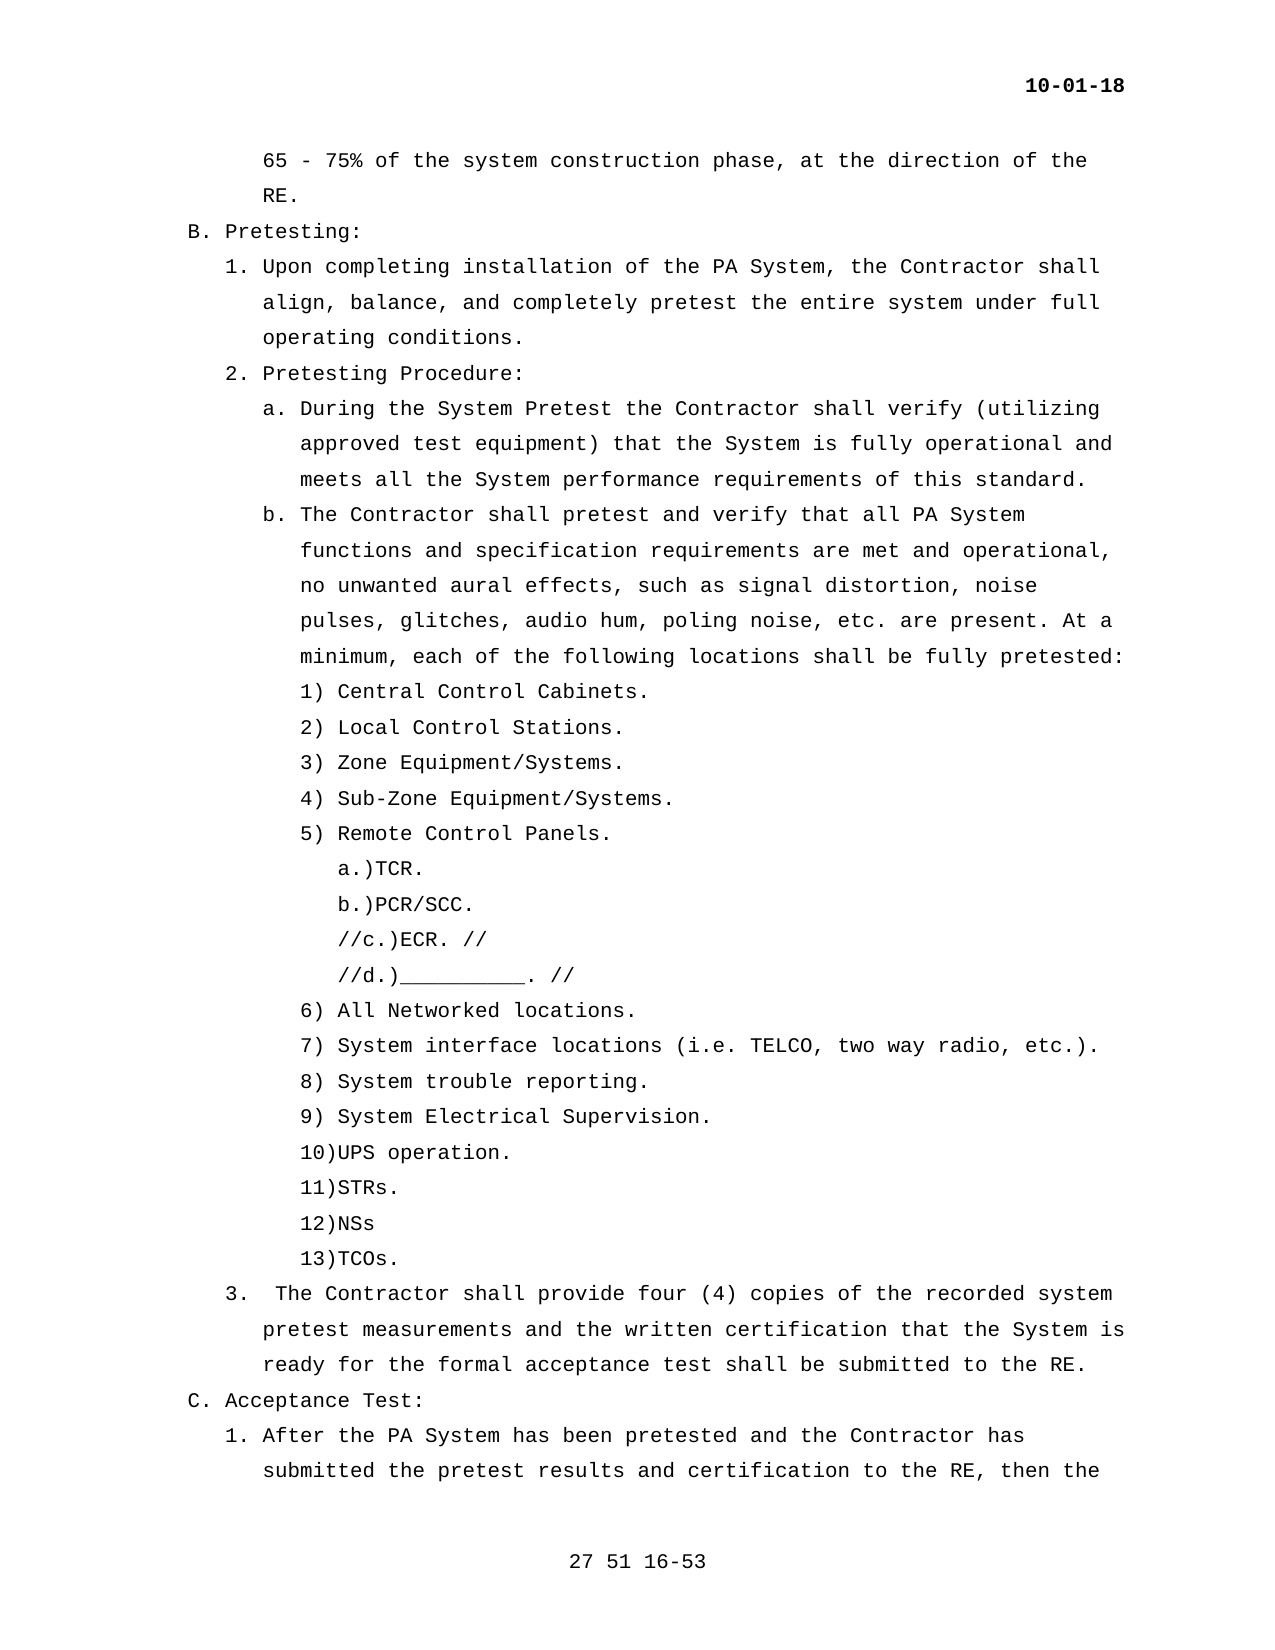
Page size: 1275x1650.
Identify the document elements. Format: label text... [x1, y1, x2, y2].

text B. Pretesting: [187, 221, 1125, 244]
text //d.)__________. // [337, 964, 1125, 988]
text C. Acceptance Test: [187, 1389, 1125, 1413]
text 2) Local Control Stations. [300, 717, 1125, 740]
text 1) Central Control Cabinets. [300, 681, 1125, 705]
text a. During the System Pretest the Contractor shall verify (utilizing approved test equipment) that the System is fully operational and meets all the System performance requirements of this standard. [262, 398, 1125, 492]
text b.)PCR/SCC. [337, 894, 1125, 917]
text 12)NSs [300, 1212, 1125, 1236]
text 6) All Networked locations. [300, 1000, 1125, 1024]
text b. The Contractor shall pretest and verify that all PA System functions and specification requirements are met and operational, no unwanted aural effects, such as signal distortion, noise pulses, glitches, audio hum, poling noise, etc. are present. At a minimum, each of the following locations shall be fully pretested: [262, 504, 1125, 669]
text 5) Remote Control Panels. [300, 823, 1125, 847]
text 11)STRs. [300, 1177, 1125, 1201]
text 1. Upon completing installation of the PA System, the Contractor shall align, balance, and completely pretest the entire system under full operating conditions. [225, 256, 1125, 351]
text 3) Zone Equipment/Systems. [300, 752, 1125, 776]
text 3. The Contractor shall provide four (4) copies of the recorded system pretest measurements and the written certification that the System is ready for the formal acceptance test shall be submitted to the RE. [225, 1283, 1125, 1378]
text 8) System trouble reporting. [300, 1071, 1125, 1094]
text a.)TCR. [337, 858, 1125, 882]
text 13)TCOs. [300, 1248, 1125, 1272]
text 10)UPS operation. [300, 1142, 1125, 1165]
text //c.)ECR. // [337, 929, 1125, 953]
text 9) System Electrical Supervision. [300, 1106, 1125, 1130]
text 4) Sub-Zone Equipment/Systems. [300, 787, 1125, 811]
text 7) System interface locations (i.e. TELCO, two way radio, etc.). [300, 1035, 1125, 1059]
text 2. Pretesting Procedure: [225, 362, 1125, 386]
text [225, 1425, 1125, 1484]
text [225, 150, 1125, 209]
